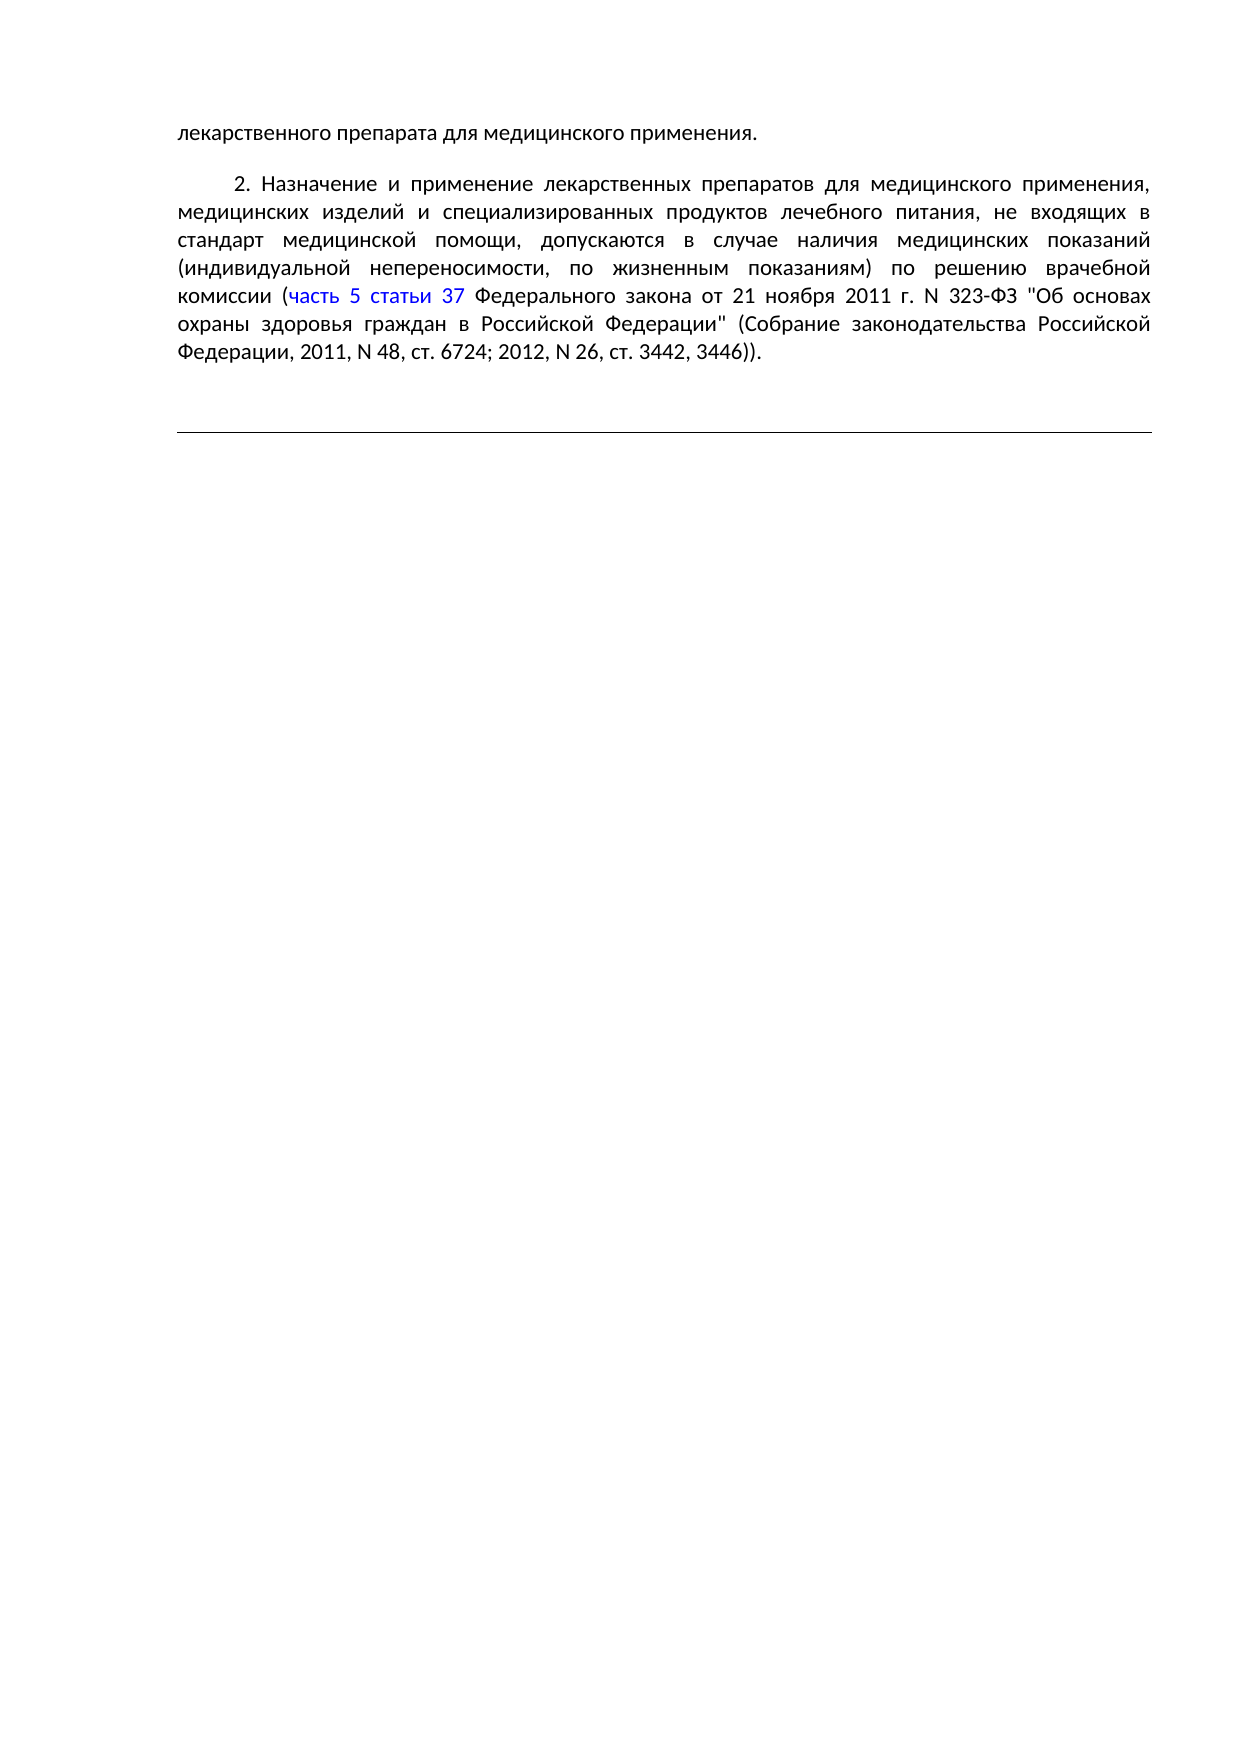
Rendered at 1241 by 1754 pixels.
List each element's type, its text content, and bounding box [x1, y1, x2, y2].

text 2. Назначение и применение лекарственных препаратов для медицинского применения, медицинских изделий и специализированных продуктов лечебного питания, не входящих в стандарт медицинской помощи, допускаются в случае наличия медицинских показаний (индивидуальной непереносимости, по жизненным показаниям) по решению врачебной комиссии (часть 5 статьи 37 Федерального закона от 21 ноября 2011 г. N 323-ФЗ "Об основах охраны здоровья граждан в Российской Федерации" (Собрание законодательства Российской Федерации, 2011, N 48, ст. 6724; 2012, N 26, ст. 3442, 3446)). [177, 169, 1152, 365]
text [177, 118, 1152, 146]
